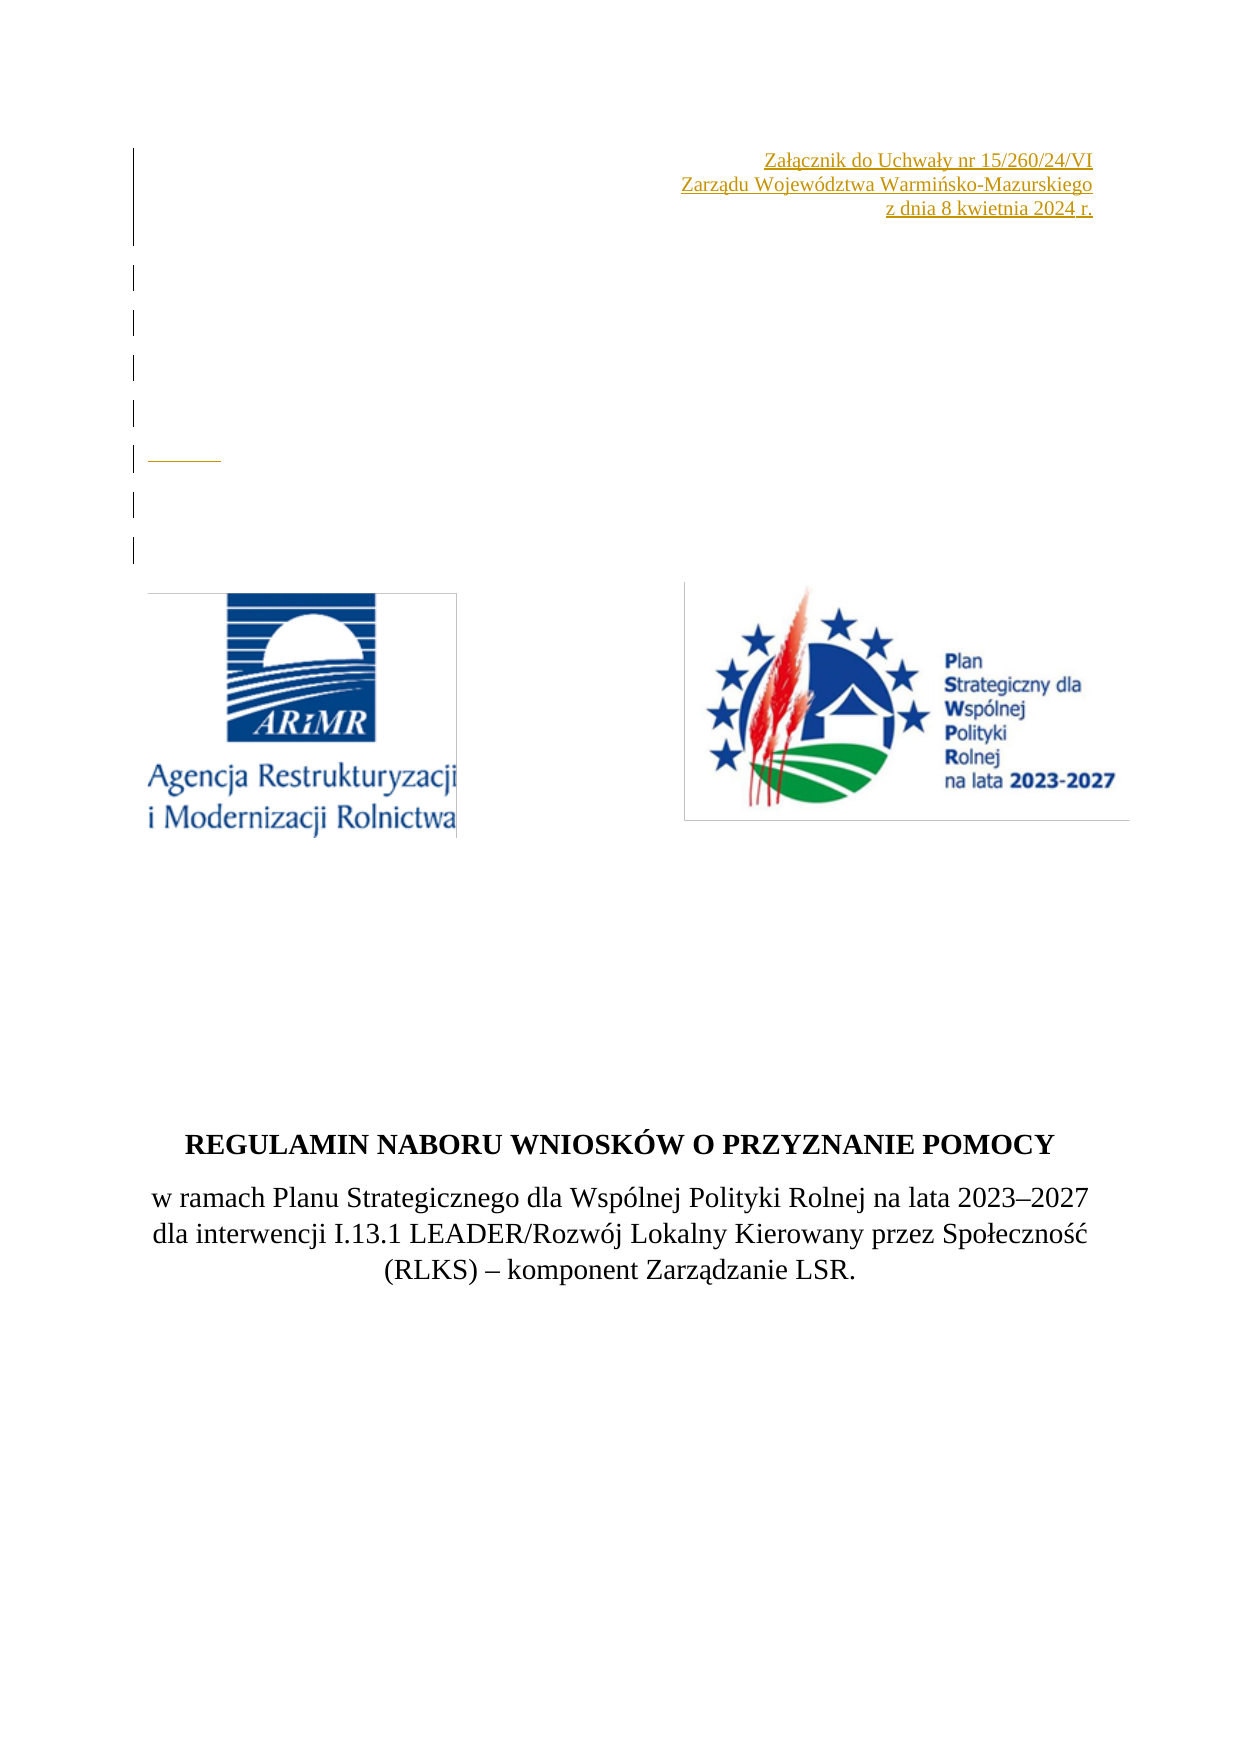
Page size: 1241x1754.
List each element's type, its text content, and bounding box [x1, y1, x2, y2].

picture [147, 582, 1130, 838]
text w ramach Planu Strategicznego dla Wspólnej Polityki Rolnej na lata 2023–2027 dla interwencji I.13.1 LEADER/Rozwój Lokalny Kierowany przez Społeczność (RLKS) – komponent Zarządzanie LSR. [148, 1180, 1093, 1286]
text REGULAMIN NABORU WNIOSKÓW O PRZYZNANIE POMOCY [148, 1127, 1093, 1161]
